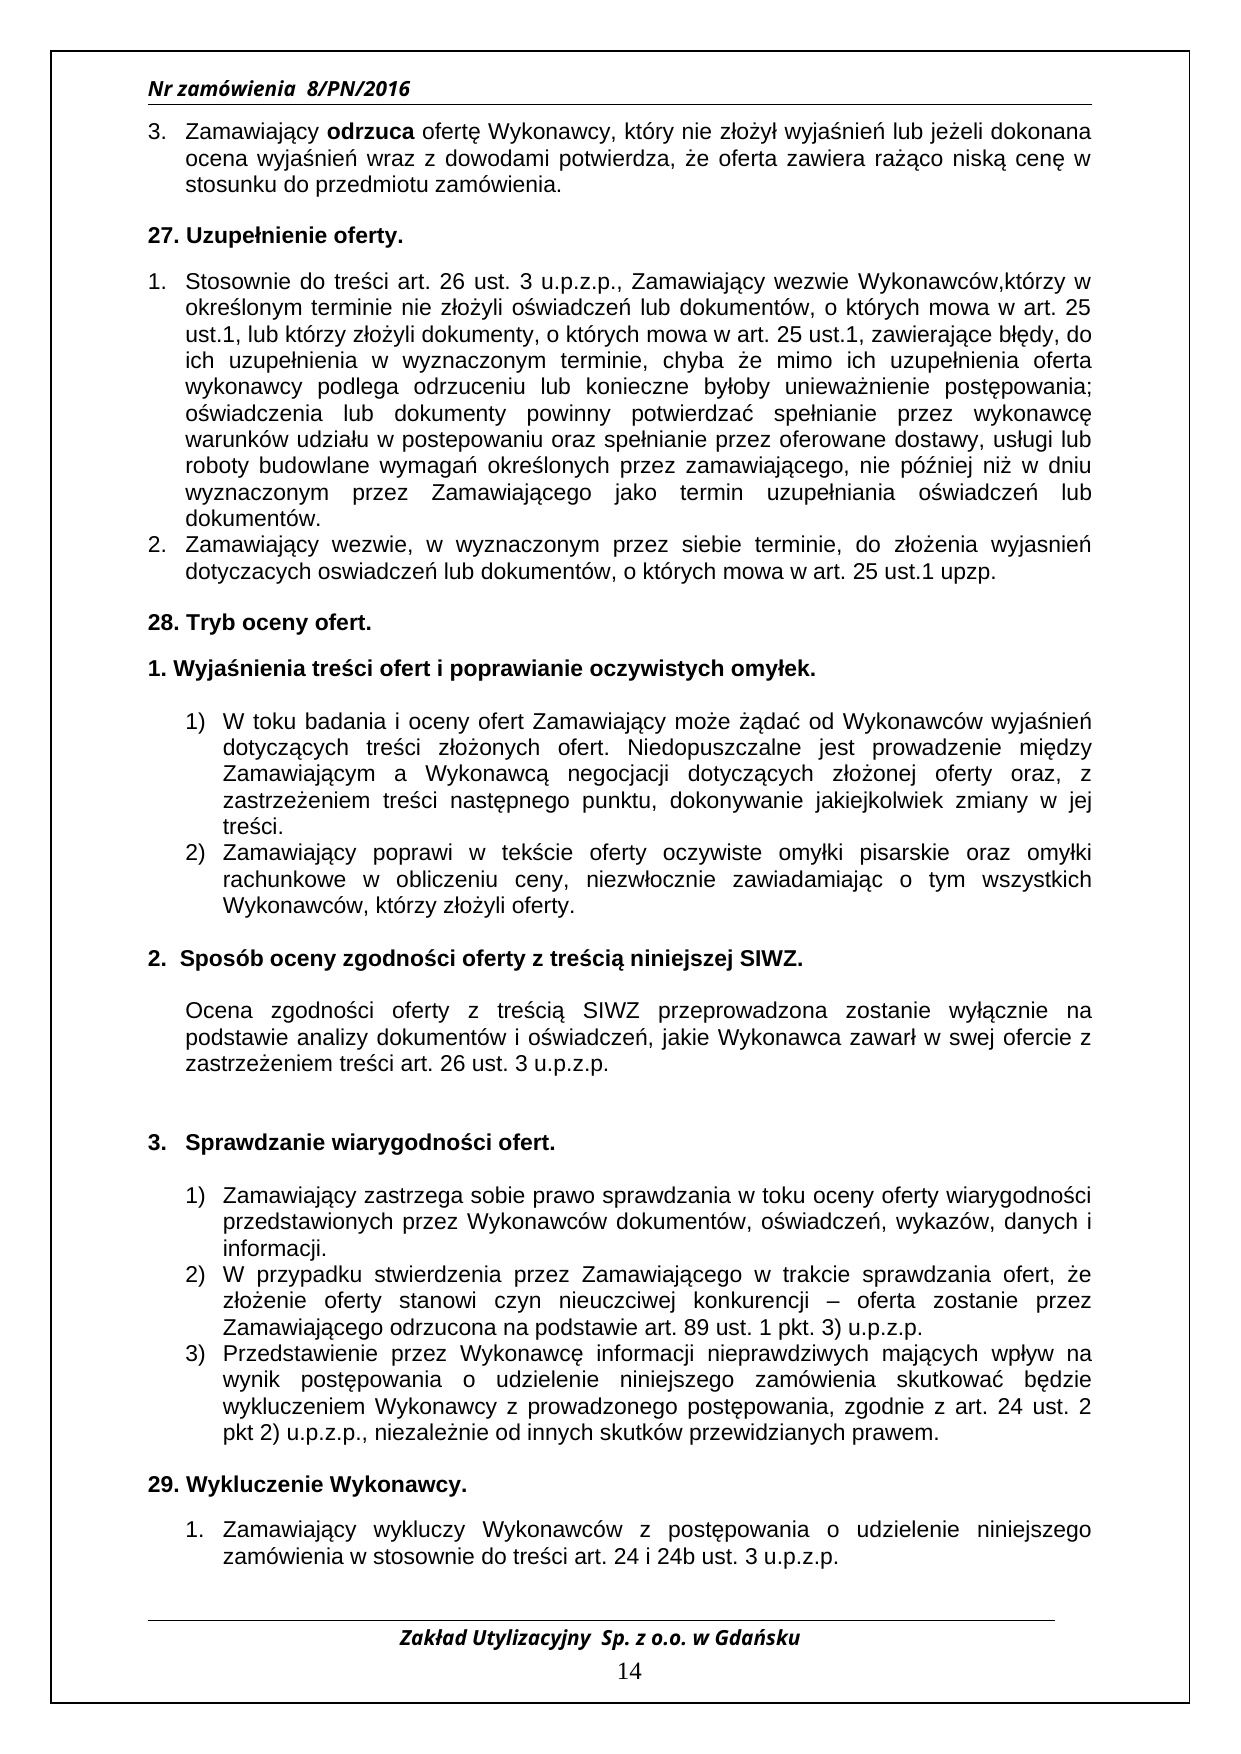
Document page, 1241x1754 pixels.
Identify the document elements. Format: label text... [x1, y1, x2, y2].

text 1. Zamawiający wykluczy Wykonawców z postępowania o udzielenie niniejszego zamówienia w stosownie do treści art. 24 i 24b ust. 3 u.p.z.p. [185, 1516, 1092, 1569]
list W przypadku stwierdzenia przez Zamawiającego w trakcie sprawdzania ofert, że złożenie oferty stanowi czyn nieuczciwej konkurencji – oferta zostanie przez Zamawiającego odrzucona na podstawie art. 89 ust. 1 pkt. 3) u.p.z.p. [185, 1261, 1092, 1340]
text 2. Zamawiający wezwie, w wyznaczonym przez siebie terminie, do złożenia wyjasnień dotyczacych oswiadczeń lub dokumentów, o których mowa w art. 25 ust.1 upzp. [148, 531, 1092, 584]
subtitle 27. Uzupełnienie oferty. [148, 222, 1092, 248]
subtitle 29. Wykluczenie Wykonawcy. [148, 1471, 1092, 1497]
list Zamawiający odrzuca ofertę Wykonawcy, który nie złożył wyjaśnień lub jeżeli dokonana ocena wyjaśnień wraz z dowodami potwierdza, że oferta zawiera rażąco niską cenę w stosunku do przedmiotu zamówienia. [148, 118, 1092, 197]
list W toku badania i oceny ofert Zamawiający może żądać od Wykonawców wyjaśnień dotyczących treści złożonych ofert. Niedopuszczalne jest prowadzenie między Zamawiającym a Wykonawcą negocjacji dotyczących złożonej oferty oraz, z zastrzeżeniem treści następnego punktu, dokonywanie jakiejkolwiek zmiany w jej treści. [185, 708, 1092, 839]
subtitle 1. Wyjaśnienia treści ofert i poprawianie oczywistych omyłek. [148, 655, 1092, 681]
text 1. Stosownie do treści art. 26 ust. 3 u.p.z.p., Zamawiający wezwie Wykonawców,którzy w określonym terminie nie złożyli oświadczeń lub dokumentów, o których mowa w art. 25 ust.1, lub którzy złożyli dokumenty, o których mowa w art. 25 ust.1, zawierające błędy, do ich uzupełnienia w wyznaczonym terminie, chyba że mimo ich uzupełnienia oferta wykonawcy podlega odrzuceniu lub konieczne byłoby unieważnienie postępowania; oświadczenia lub dokumenty powinny potwierdzać spełnianie przez wykonawcę warunków udziału w postepowaniu oraz spełnianie przez oferowane dostawy, usługi lub roboty budowlane wymagań określonych przez zamawiającego, nie później niż w dniu wyznaczonym przez Zamawiającego jako termin uzupełniania oświadczeń lub dokumentów. [148, 268, 1092, 531]
list Zamawiający poprawi w tekście oferty oczywiste omyłki pisarskie oraz omyłki rachunkowe w obliczeniu ceny, niezwłocznie zawiadamiając o tym wszystkich Wykonawców, którzy złożyli oferty. [185, 839, 1092, 918]
text Ocena zgodności oferty z treścią SIWZ przeprowadzona zostanie wyłącznie na podstawie analizy dokumentów i oświadczeń, jakie Wykonawca zawarł w swej ofercie z zastrzeżeniem treści art. 26 ust. 3 u.p.z.p. [148, 997, 1092, 1077]
list Sprawdzanie wiarygodności ofert. [148, 1129, 1092, 1156]
subtitle 28. Tryb oceny ofert. [148, 609, 1092, 636]
text 2. Sposób oceny zgodności oferty z treścią niniejszej SIWZ. [148, 945, 1092, 971]
list Przedstawienie przez Wykonawcę informacji nieprawdziwych mających wpływ na wynik postępowania o udzielenie niniejszego zamówienia skutkować będzie wykluczeniem Wykonawcy z prowadzonego postępowania, zgodnie z art. 24 ust. 2 pkt 2) u.p.z.p., niezależnie od innych skutków przewidzianych prawem. [185, 1340, 1092, 1446]
list Zamawiający zastrzega sobie prawo sprawdzania w toku oceny oferty wiarygodności przedstawionych przez Wykonawców dokumentów, oświadczeń, wykazów, danych i informacji. [185, 1182, 1092, 1261]
